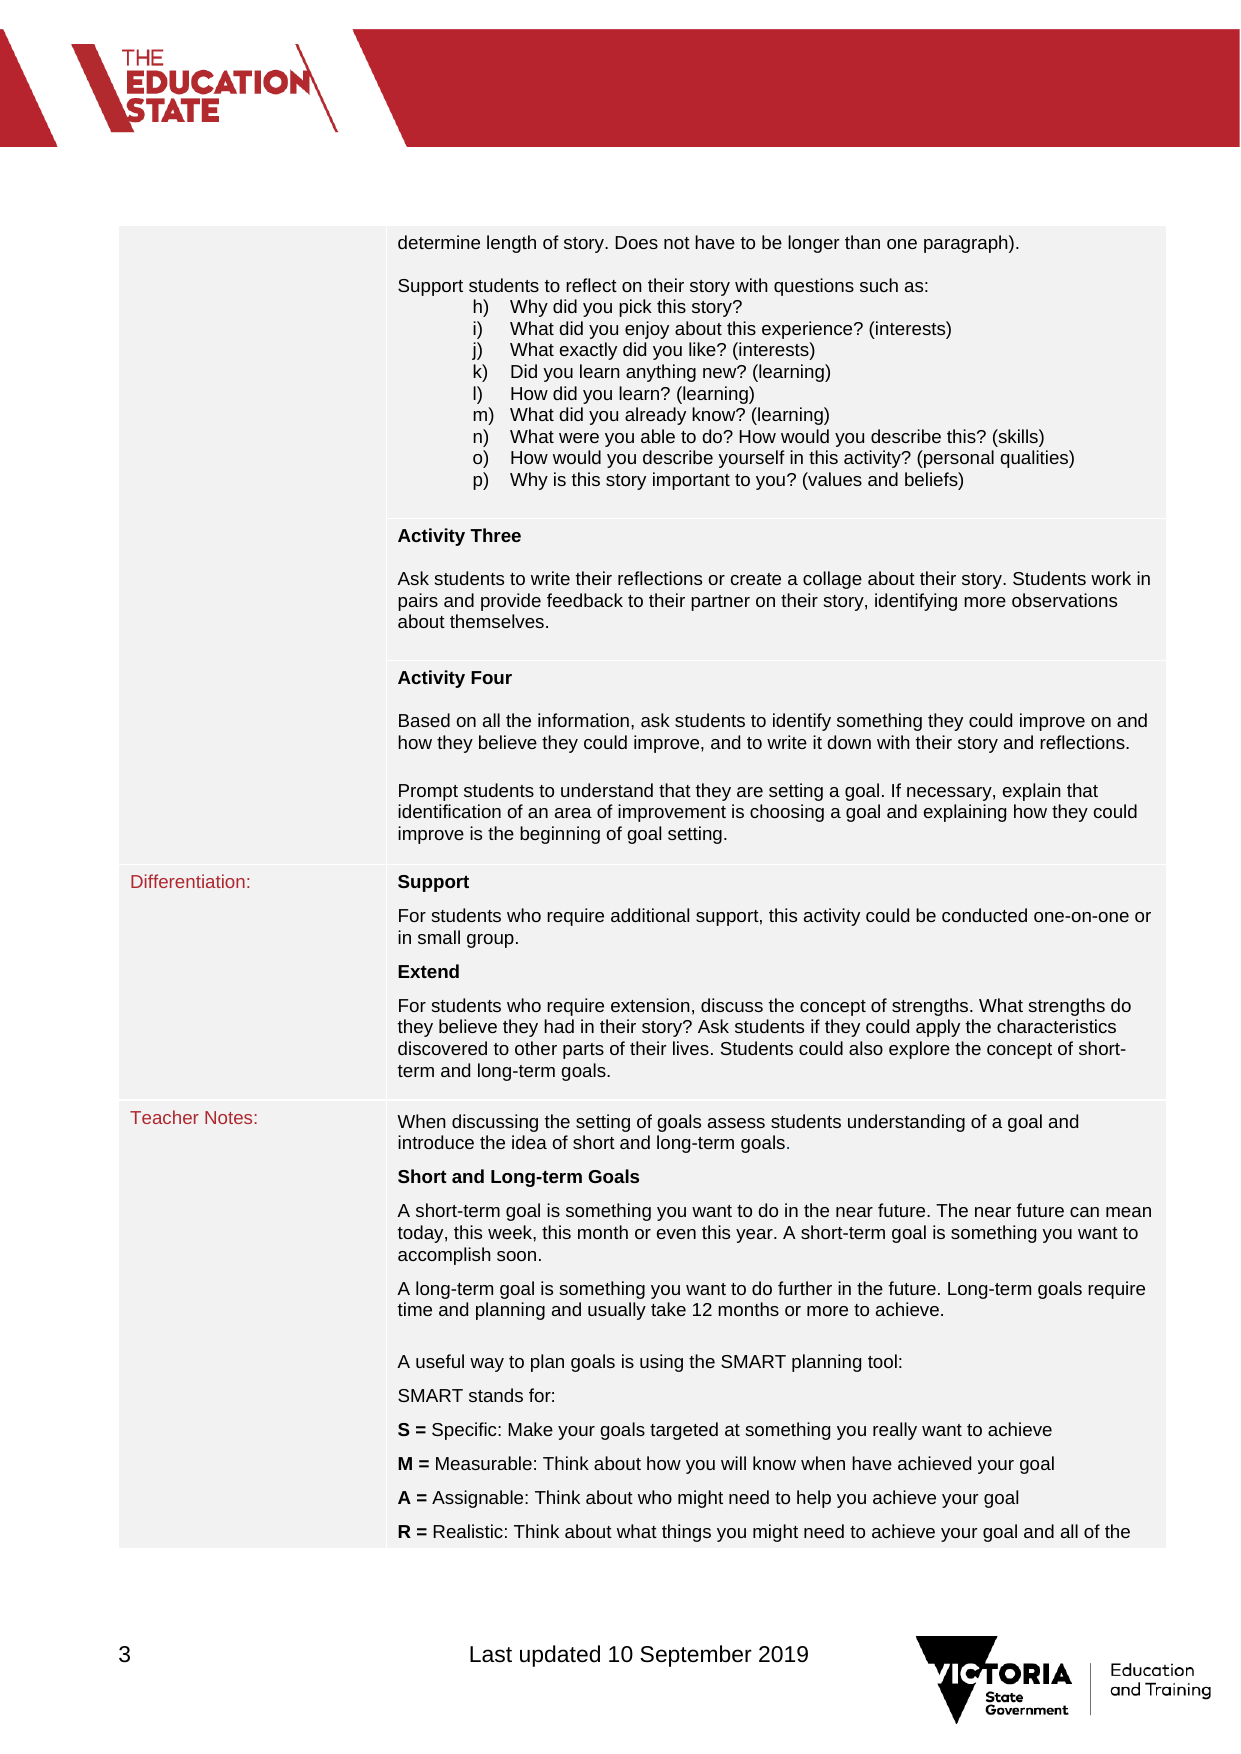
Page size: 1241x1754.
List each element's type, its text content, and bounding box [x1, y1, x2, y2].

table_cell Support For students who require additional support, this activity could be conducted one-on-one or in small group. Extend For students who require extension, discuss the concept of strengths. What strengths do they believe they had in their story? Ask students if they could apply the characteristics discovered to other parts of their lives. Students could also explore the concept of short-term and long-term goals. [387, 865, 1166, 1099]
table_cell Teacher Notes: [119, 1101, 386, 1548]
table_cell Differentiation: [119, 865, 386, 1099]
table_cell Activity Three Ask students to write their reflections or create a collage about their story. Students work in pairs and provide feedback to their partner on their story, identifying more observations about themselves. [387, 519, 1166, 660]
picture [0, 0, 1240, 1754]
table_cell Activity Four Based on all the information, ask students to identify something they could improve on and how they believe they could improve, and to write it down with their story and reflections. Prompt students to understand that they are setting a goal. If necessary, explain that identification of an area of improvement is choosing a goal and explaining how they could improve is the beginning of goal setting. [387, 661, 1166, 864]
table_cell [387, 226, 1166, 518]
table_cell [387, 1101, 1166, 1548]
